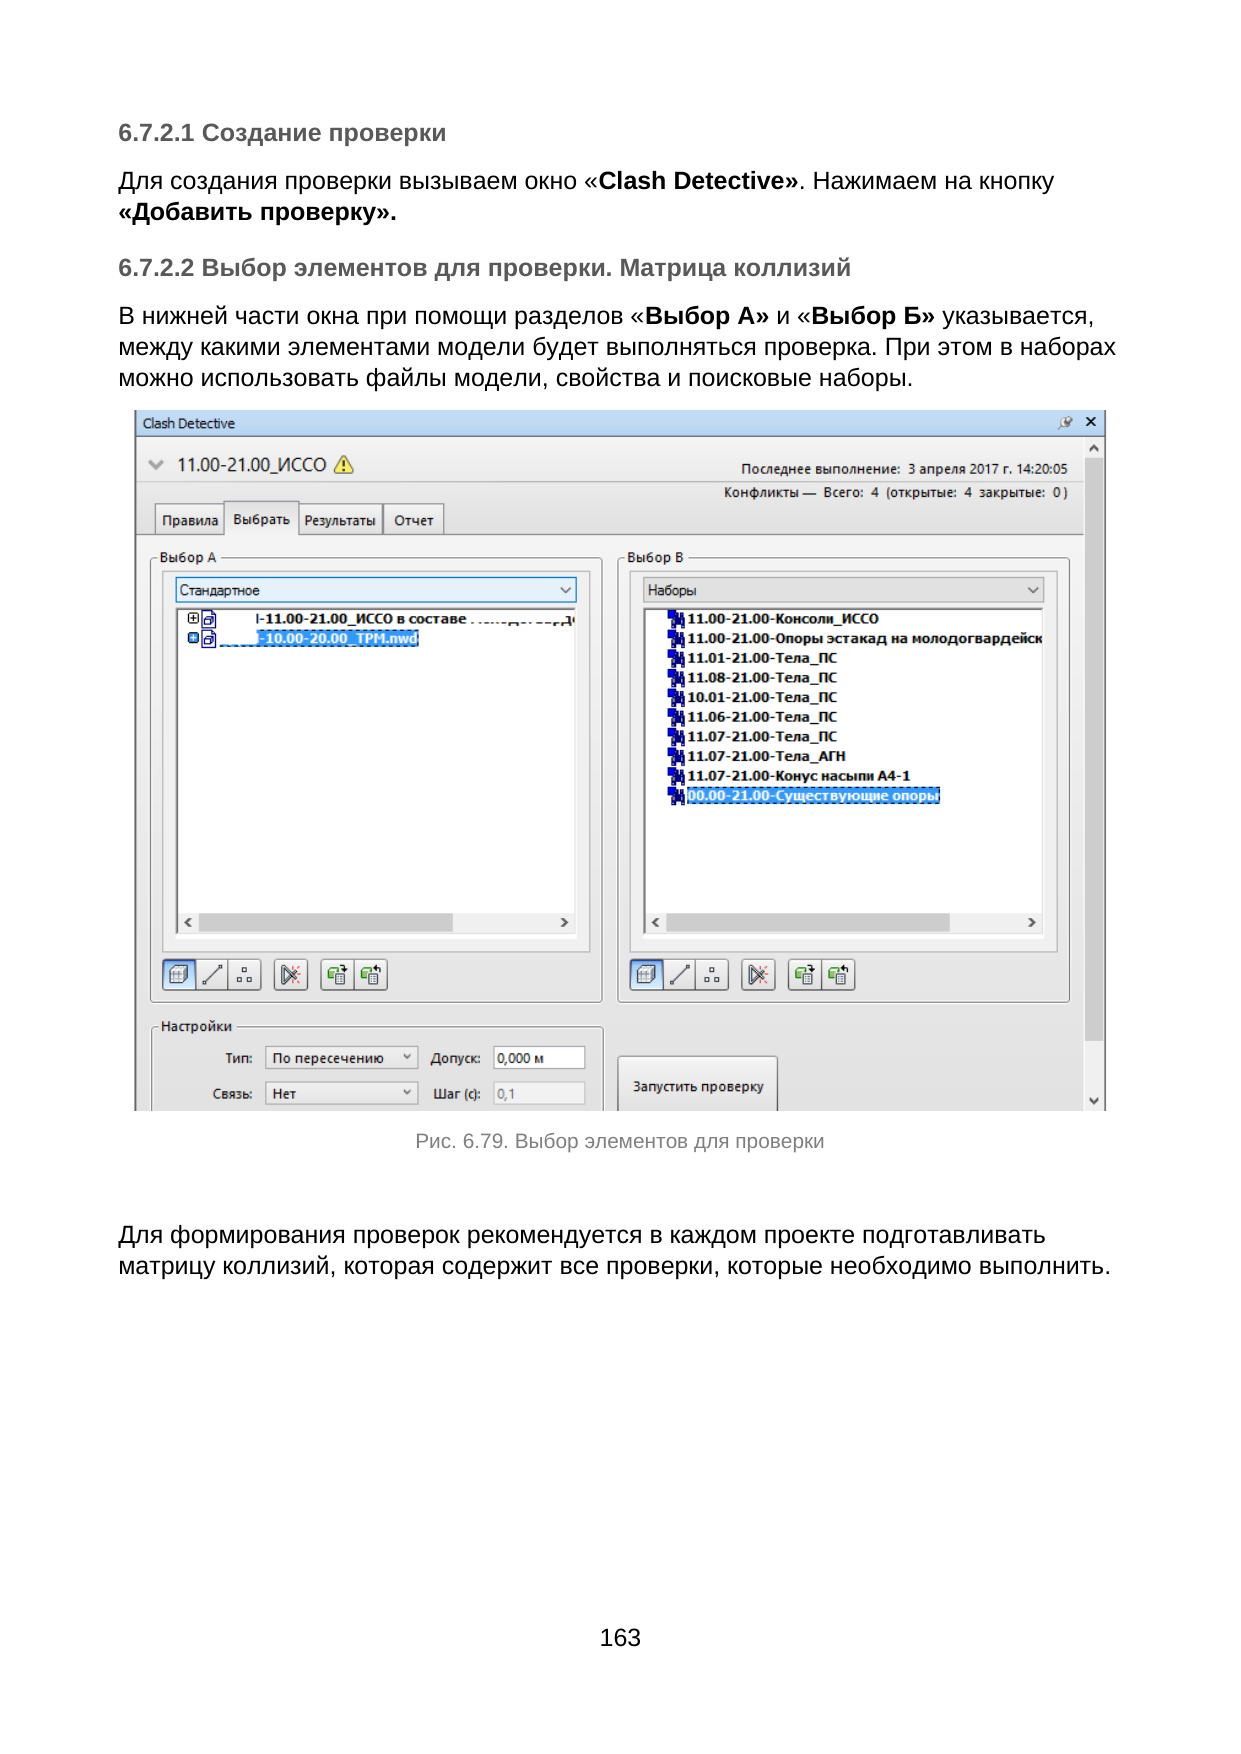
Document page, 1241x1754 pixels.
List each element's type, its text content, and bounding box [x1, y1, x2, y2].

text 6.7.2.2 Выбор элементов для проверки. Матрица коллизий [118, 253, 1122, 282]
text Для создания проверки вызываем окно «Clash Detective». Нажимаем на кнопку «Добавить проверку». [118, 166, 1122, 226]
picture [134, 410, 1107, 1111]
text Для формирования проверок рекомендуется в каждом проекте подготавливать матрицу коллизий, которая содержит все проверки, которые необходимо выполнить. [118, 1219, 1122, 1279]
text Рис. 6.79. Выбор элементов для проверки [118, 1129, 1122, 1153]
text В нижней части окна при помощи разделов «Выбор А» и «Выбор Б» указывается, между какими элементами модели будет выполняться проверка. При этом в наборах можно использовать файлы модели, свойства и поисковые наборы. [118, 301, 1122, 391]
text 6.7.2.1 Создание проверки [118, 118, 1122, 147]
